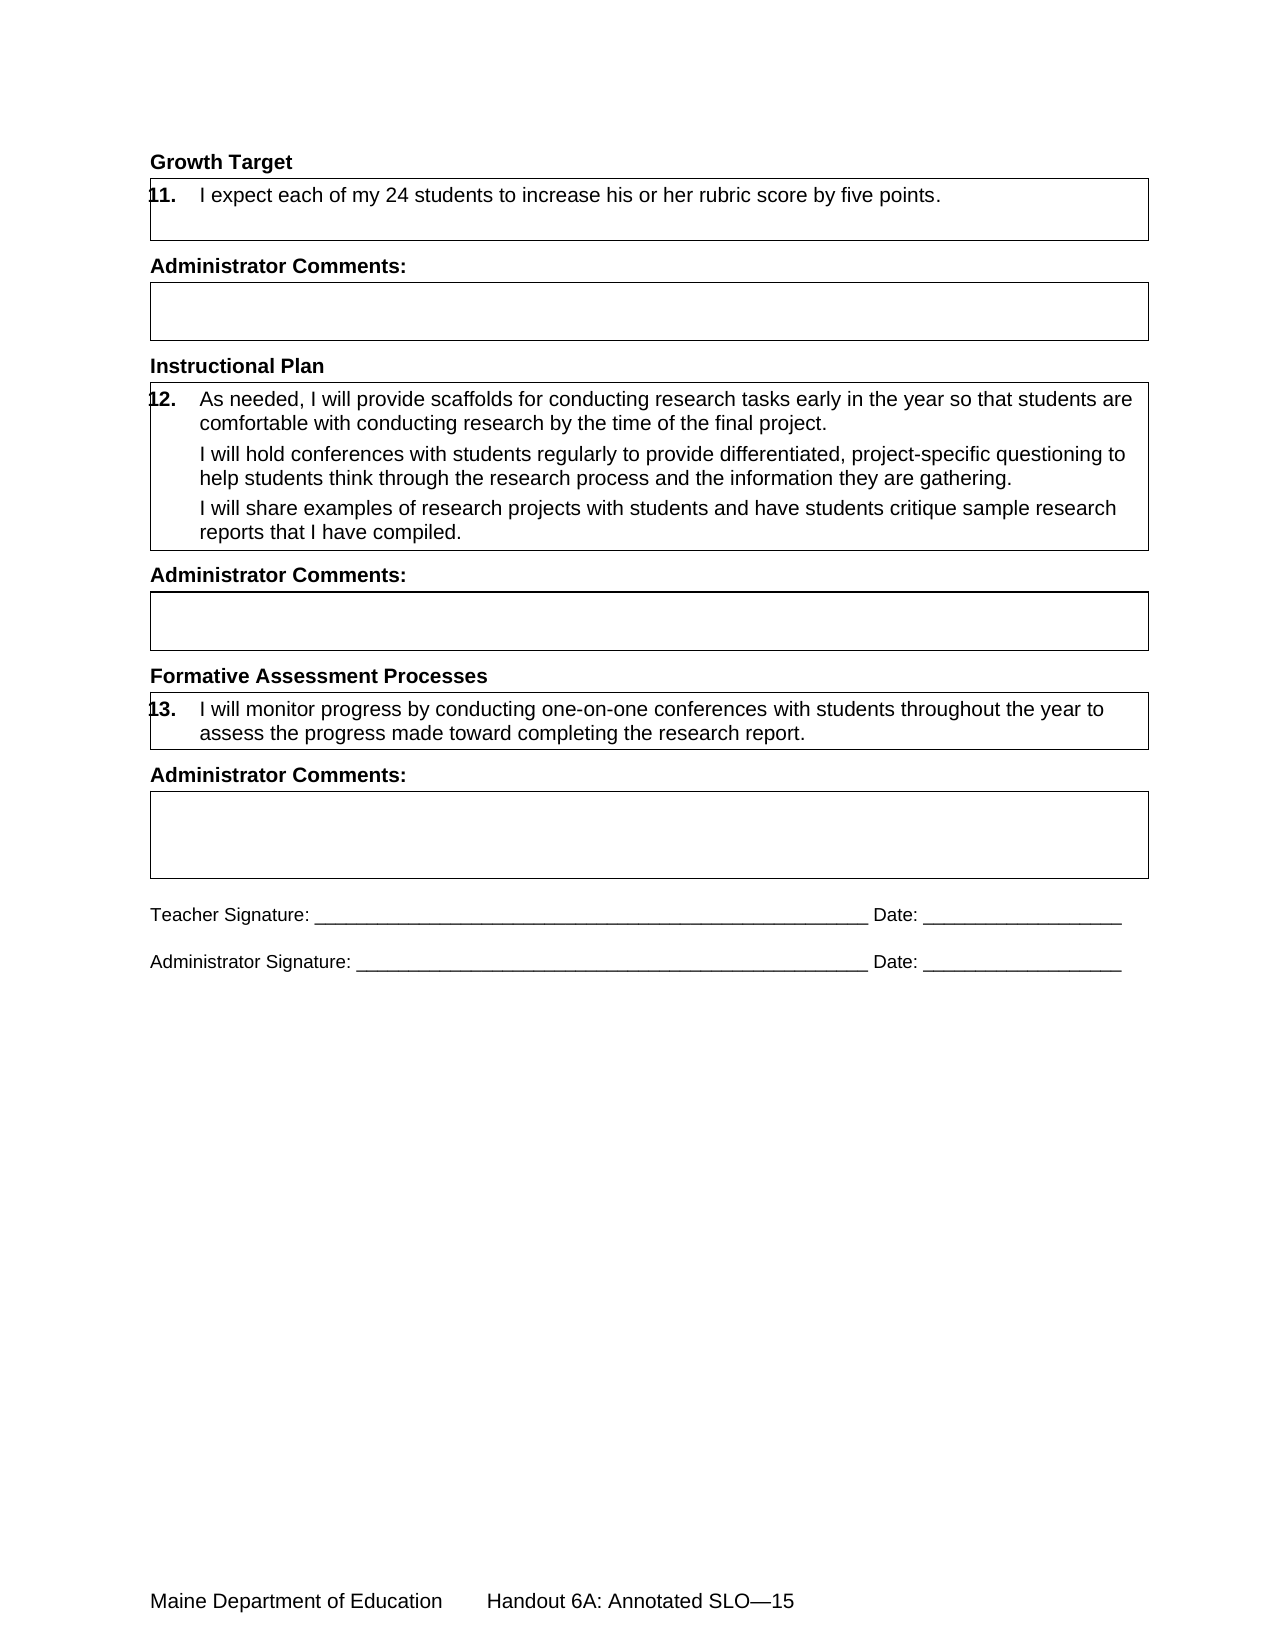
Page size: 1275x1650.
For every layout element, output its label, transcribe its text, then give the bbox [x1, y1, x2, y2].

text Administrator Comments: [150, 762, 1125, 786]
table_header I expect each of my 24 students to increase his or her rubric score by five points. [151, 179, 1148, 240]
table_header [151, 593, 1148, 650]
table_header As needed, I will provide scaffolds for conducting research tasks early in the year so that students are comfortable with conducting research by the time of the final project. I will hold conferences with students regularly to provide differentiated, project-specific questioning to help students think through the research process and the information they are gathering. I will share examples of research projects with students and have students critique sample research reports that I have compiled. [151, 383, 1148, 550]
text Administrator Comments: [150, 563, 1125, 587]
table_header [151, 792, 1148, 878]
table_header I will monitor progress by conducting one-on-one conferences with students throughout the year to assess the progress made toward completing the research report. [151, 693, 1148, 749]
table_header [151, 283, 1148, 340]
text Teacher Signature: _____________________________________________________ Date: ___________________ [150, 904, 1125, 926]
text Administrator Comments: [150, 254, 1125, 278]
text Growth Target [150, 150, 1125, 174]
text Formative Assessment Processes [150, 663, 1125, 687]
text Instructional Plan [150, 354, 1125, 378]
text Administrator Signature: _________________________________________________ Date: ___________________ [150, 951, 1125, 972]
